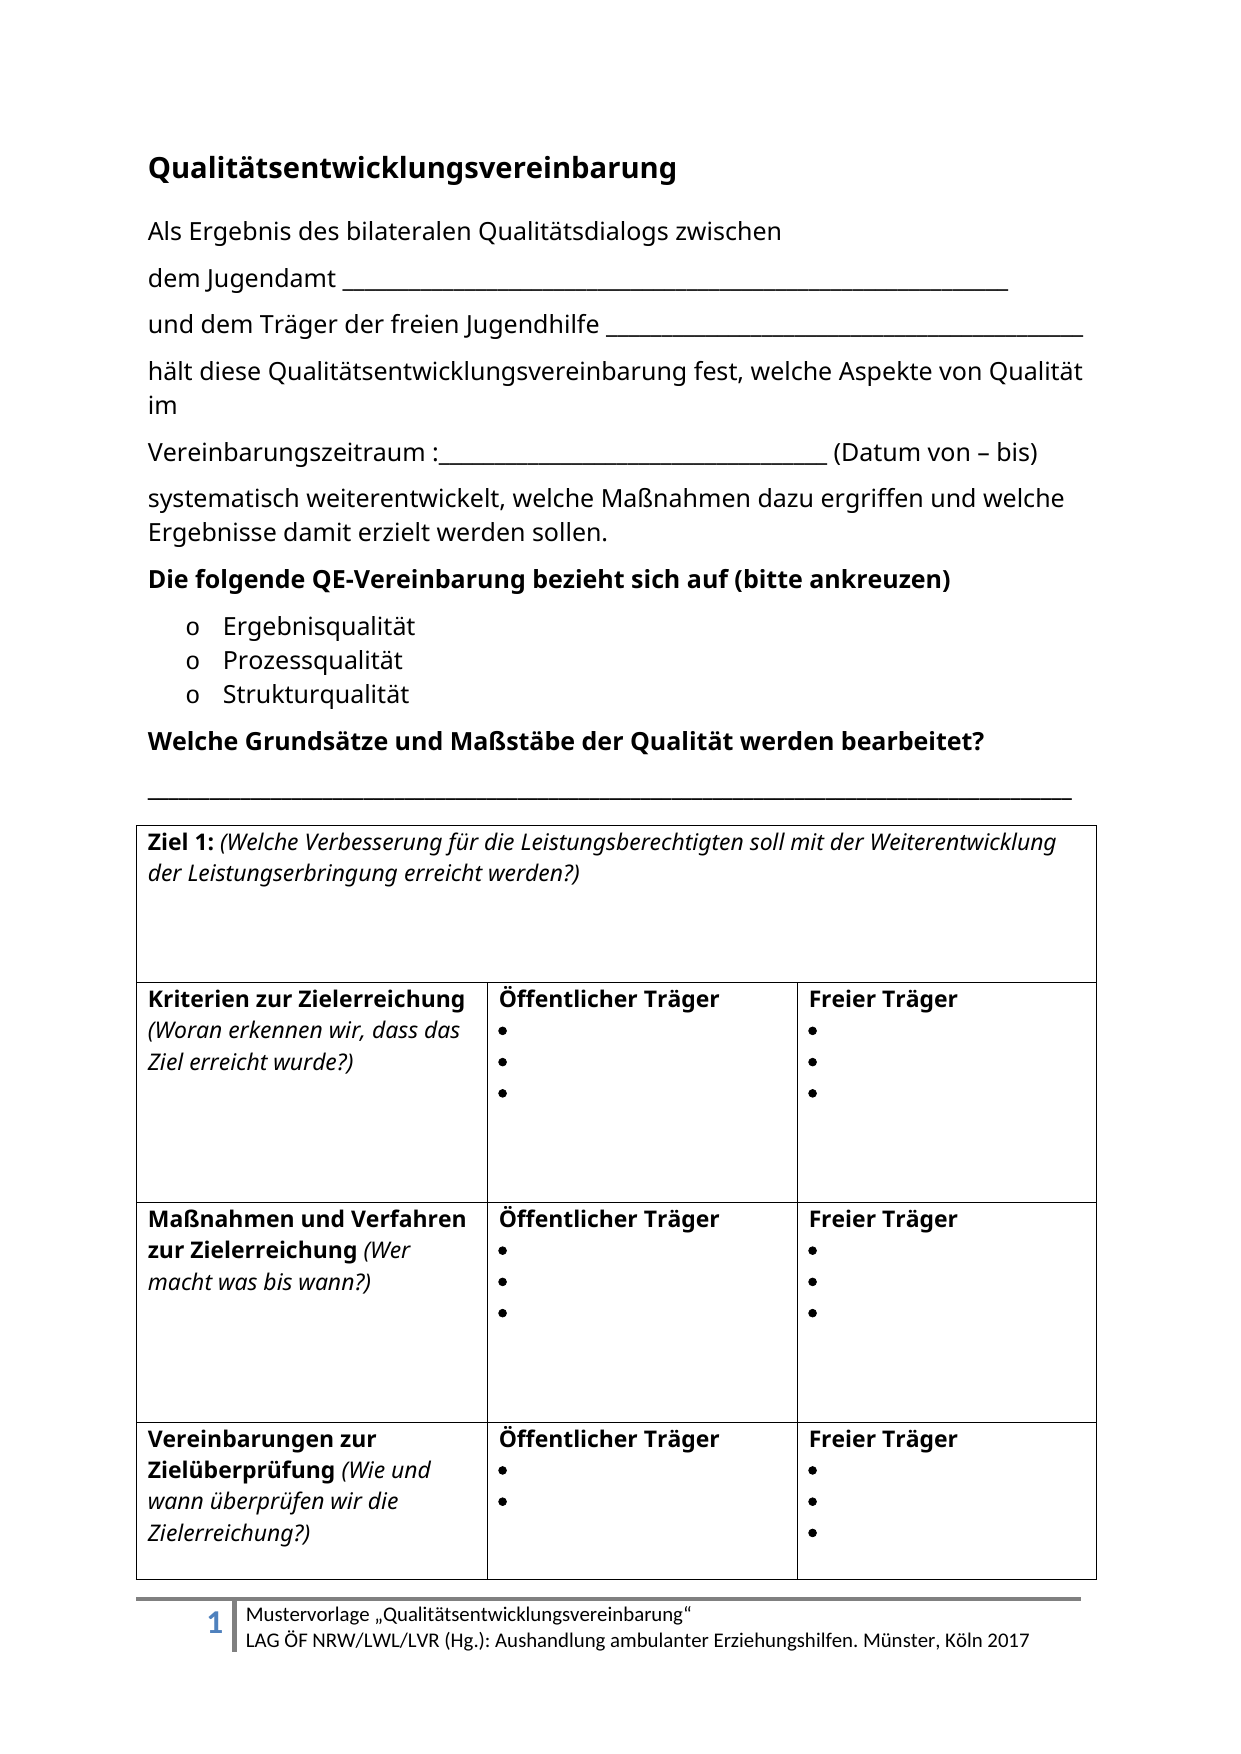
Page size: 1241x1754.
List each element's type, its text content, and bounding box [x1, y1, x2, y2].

text hält diese Qualitätsentwicklungsvereinbarung fest, welche Aspekte von Qualität im [148, 354, 1093, 422]
table_cell Freier Träger [798, 983, 1096, 1202]
table_cell Freier Träger [798, 1423, 1096, 1579]
text Die folgende QE-Vereinbarung bezieht sich auf (bitte ankreuzen) [148, 562, 1093, 596]
text dem Jugendamt ____________________________________________________________ [148, 261, 1093, 295]
text Qualitätsentwicklungsvereinbarung [148, 148, 1093, 187]
table_cell Öffentlicher Träger [488, 1423, 797, 1579]
table_cell Freier Träger [798, 1203, 1096, 1422]
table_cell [137, 1423, 487, 1579]
text systematisch weiterentwickelt, welche Maßnahmen dazu ergriffen und welche Ergebnisse damit erzielt werden sollen. [148, 481, 1093, 549]
text und dem Träger der freien Jugendhilfe ___________________________________________ [148, 307, 1093, 341]
table_cell Maßnahmen und Verfahren zur Zielerreichung (Wer macht was bis wann?) [137, 1203, 487, 1422]
table_header Ziel 1: (Welche Verbesserung für die Leistungsberechtigten soll mit der Weiterentwicklung der Leistungserbringung erreicht werden?) [137, 826, 1096, 982]
text Welche Grundsätze und Maßstäbe der Qualität werden bearbeitet? [148, 723, 1093, 757]
text __________________________________________________________________________________________ [148, 770, 1093, 804]
list Prozessqualität [185, 642, 1093, 677]
table_cell Öffentlicher Träger [488, 983, 797, 1202]
list Ergebnisqualität [185, 608, 1093, 642]
table_cell Öffentlicher Träger [488, 1203, 797, 1422]
text Vereinbarungszeitraum :___________________________________ (Datum von – bis) [148, 434, 1093, 468]
list Strukturqualität [185, 677, 1093, 711]
table_cell Kriterien zur Zielerreichung (Woran erkennen wir, dass das Ziel erreicht wurde?) [137, 983, 487, 1202]
text Als Ergebnis des bilateralen Qualitätsdialogs zwischen [148, 214, 1093, 248]
